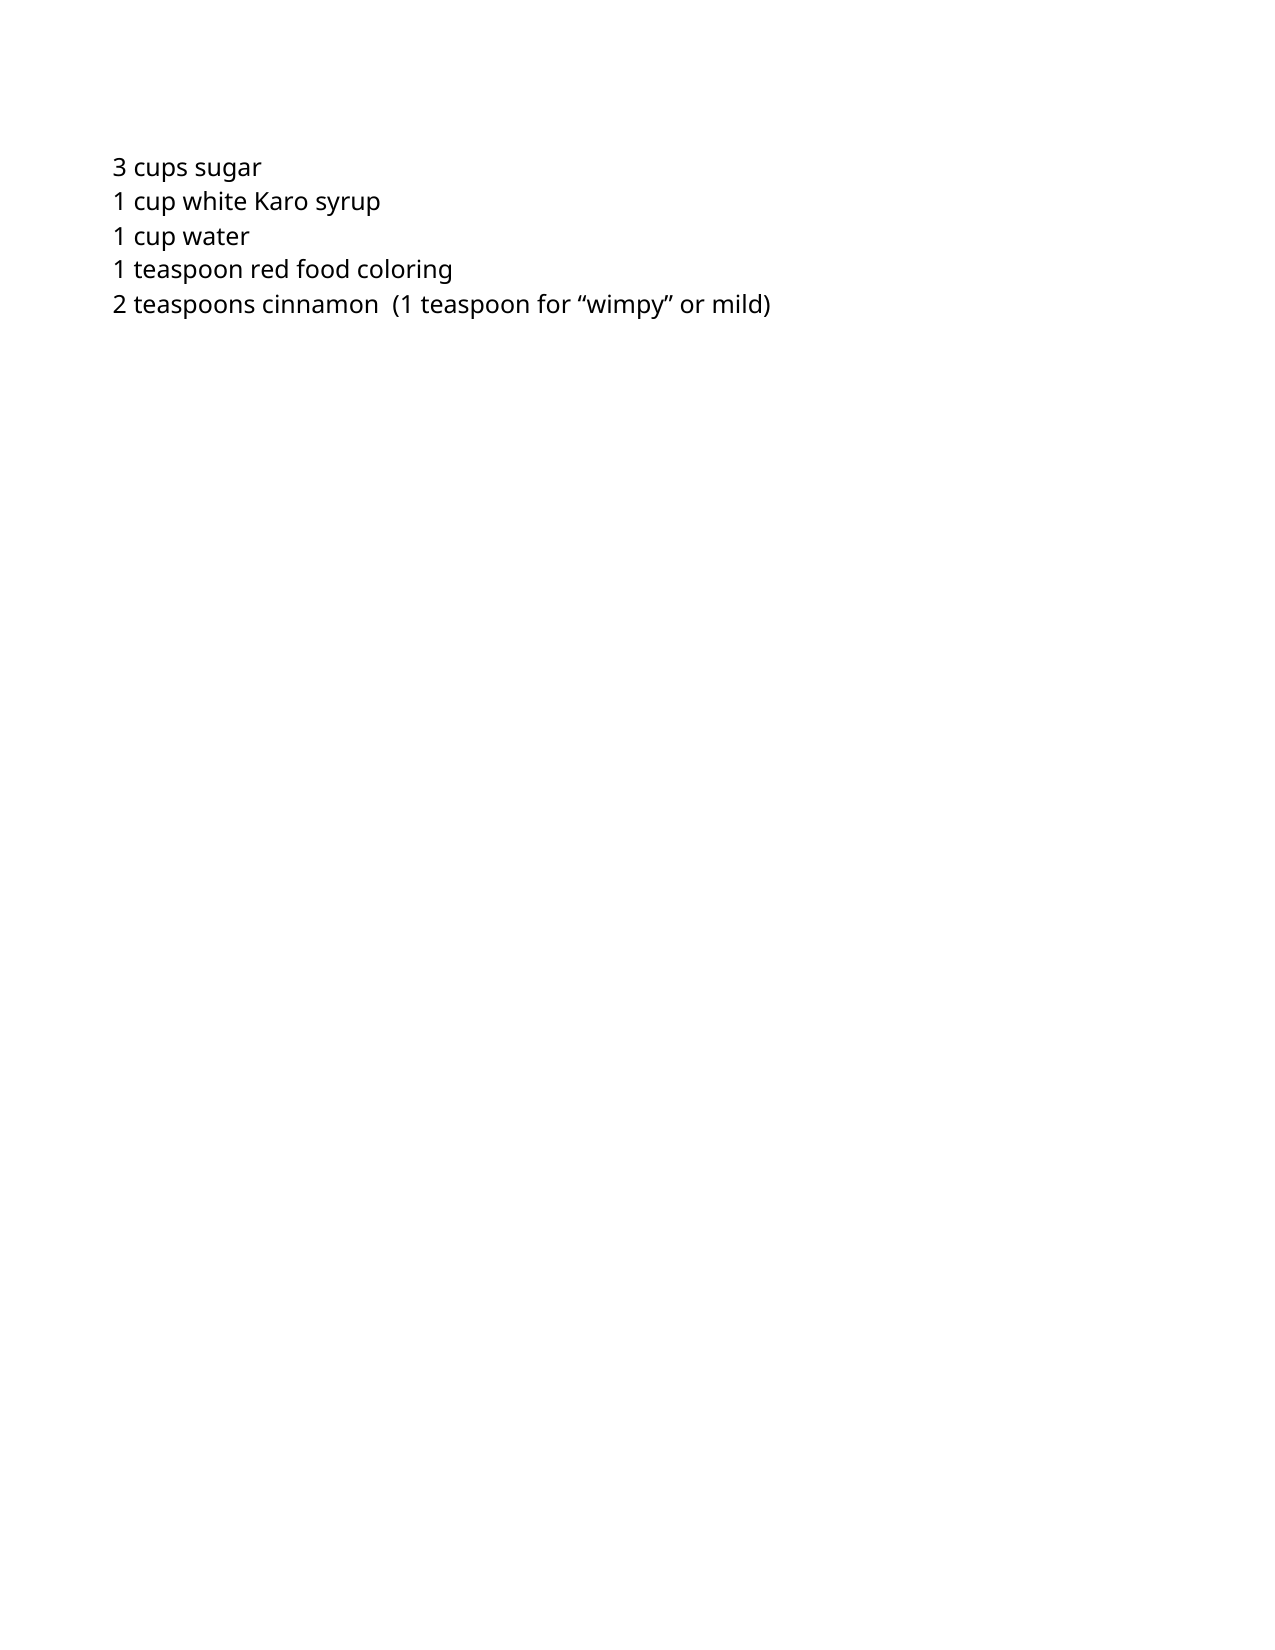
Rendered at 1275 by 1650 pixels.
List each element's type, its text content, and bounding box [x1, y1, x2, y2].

text 3 cups sugar [112, 150, 1087, 184]
text 2 teaspoons cinnamon (1 teaspoon for “wimpy” or mild) [112, 286, 1087, 320]
text 1 cup water [112, 218, 1087, 252]
text 1 cup white Karo syrup [112, 184, 1087, 218]
text 1 teaspoon red food coloring [112, 252, 1087, 286]
